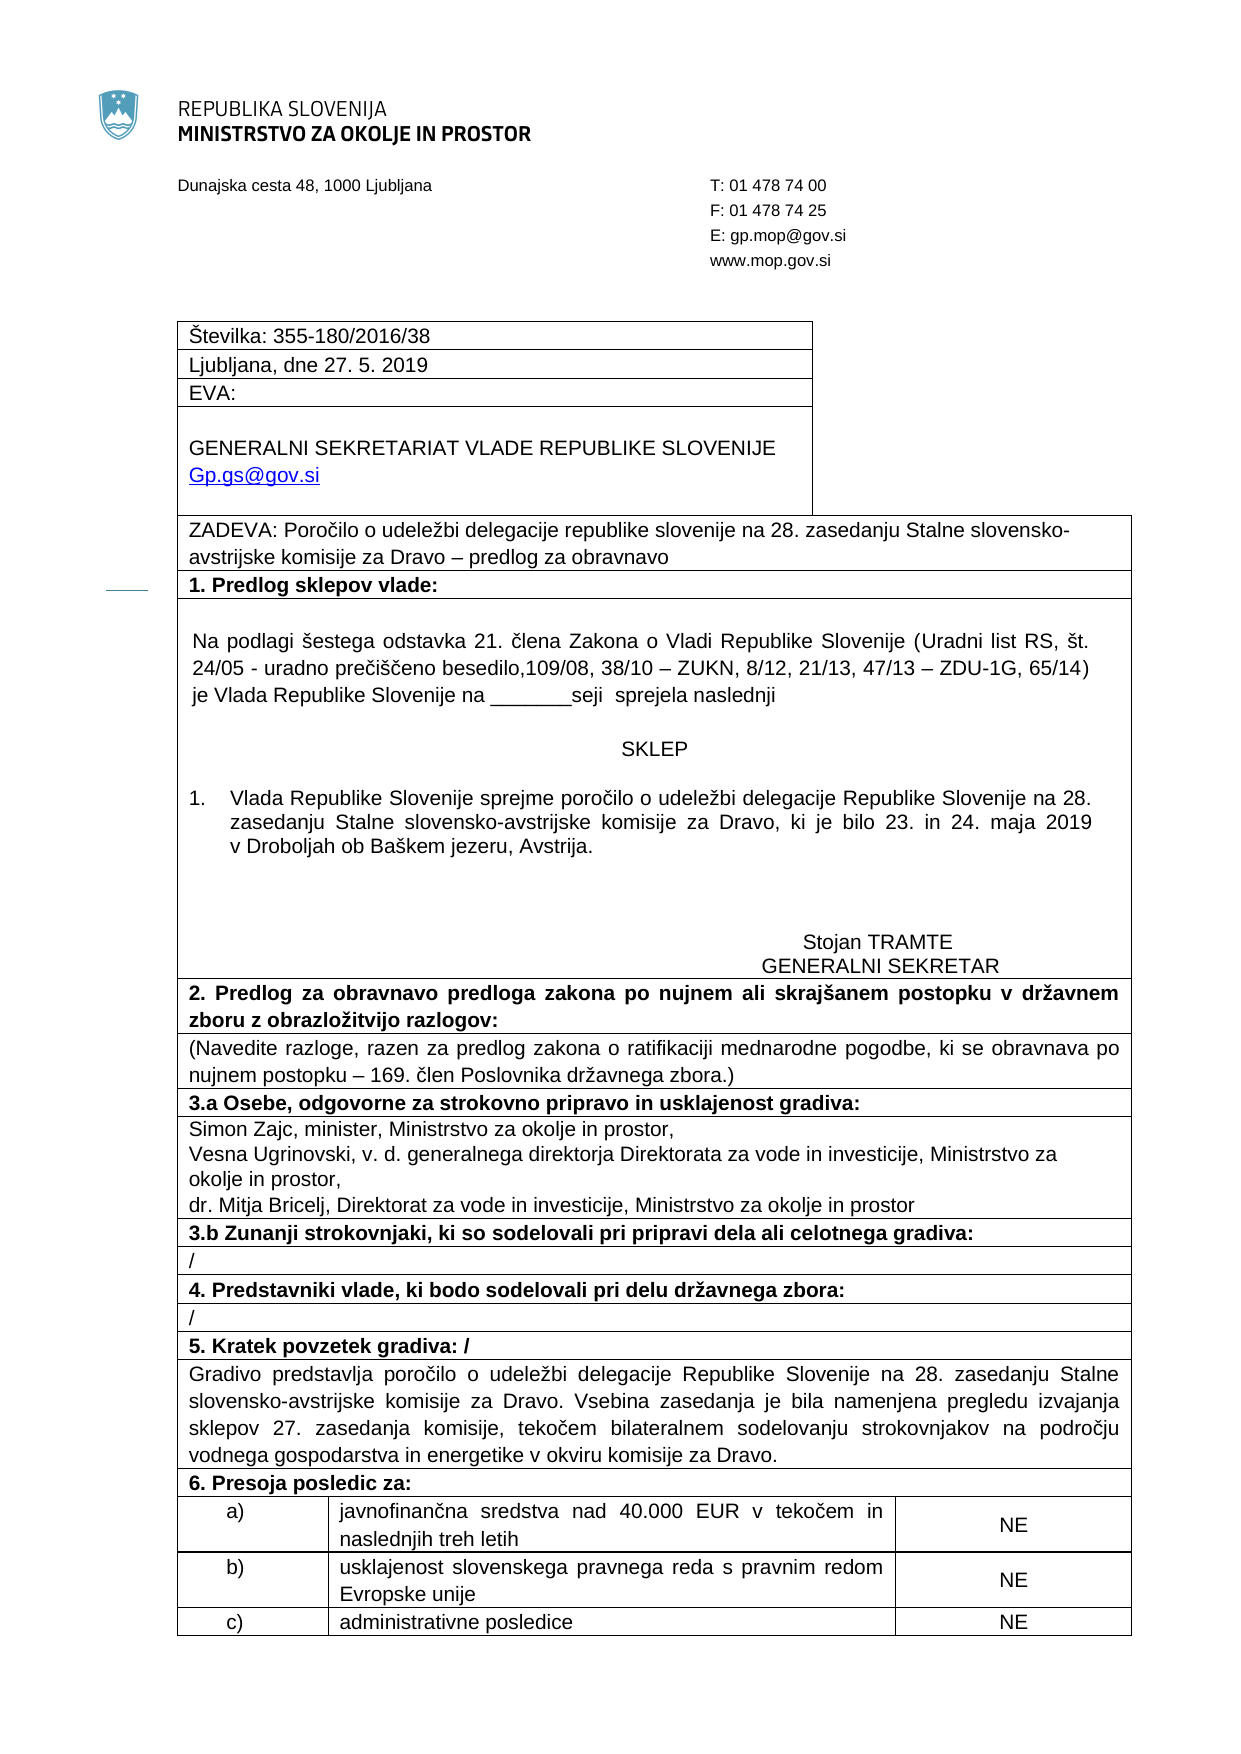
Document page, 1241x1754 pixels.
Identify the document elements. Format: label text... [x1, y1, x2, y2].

table_cell (Navedite razloge, razen za predlog zakona o ratifikaciji mednarodne pogodbe, ki se obravnava po nujnem postopku – 169. člen Poslovnika državnega zbora.) [178, 1034, 1131, 1088]
table_cell ZADEVA: Poročilo o udeležbi delegacije republike slovenije na 28. zasedanju Stalne slovensko-avstrijske komisije za Dravo – predlog za obravnavo [178, 516, 1131, 570]
table_cell 2. Predlog za obravnavo predloga zakona po nujnem ali skrajšanem postopku v državnem zboru z obrazložitvijo razlogov: [178, 979, 1131, 1033]
table_cell Simon Zajc, minister, Ministrstvo za okolje in prostor, Vesna Ugrinovski, v. d. generalnega direktorja Direktorata za vode in investicije, Ministrstvo za okolje in prostor, dr. Mitja Bricelj, Direktorat za vode in investicije, Ministrstvo za okolje in prostor [178, 1117, 1131, 1218]
table_cell c) [178, 1608, 328, 1635]
table_header Številka: 355-180/2016/38 [178, 322, 812, 349]
table_cell NE [896, 1553, 1131, 1607]
table_cell b) [178, 1553, 328, 1607]
table_cell usklajenost slovenskega pravnega reda s pravnim redom Evropske unije [329, 1553, 895, 1607]
table_cell / [178, 1247, 1131, 1274]
table_cell 5. Kratek povzetek gradiva: / [178, 1332, 1131, 1359]
table_cell 1. Predlog sklepov vlade: [178, 571, 1131, 598]
table_cell a) [178, 1497, 328, 1551]
table_cell Ljubljana, dne 27. 5. 2019 [178, 350, 812, 377]
table_cell GENERALNI SEKRETARIAT VLADE REPUBLIKE SLOVENIJE Gp.gs@gov.si [178, 407, 812, 515]
table_cell EVA: [178, 379, 812, 406]
table_cell javnofinančna sredstva nad 40.000 EUR v tekočem in naslednjih treh letih [329, 1497, 895, 1551]
table_cell Na podlagi šestega odstavka 21. člena Zakona o Vladi Republike Slovenije (Uradni list RS, št. 24/05 - uradno prečiščeno besedilo,109/08, 38/10 – ZUKN, 8/12, 21/13, 47/13 – ZDU-1G, 65/14) je Vlada Republike Slovenije na _______seji sprejela naslednji SKLEP Vlada Republike Slovenije sprejme poročilo o udeležbi delegacije Republike Slovenije na 28. zasedanju Stalne slovensko-avstrijske komisije za Dravo, ki je bilo 23. in 24. maja 2019 v Droboljah ob Baškem jezeru, Avstrija. Stojan TRAMTE GENERALNI SEKRETAR [178, 599, 1131, 977]
table_cell 6. Presoja posledic za: [178, 1469, 1131, 1496]
table_cell 3.b Zunanji strokovnjaki, ki so sodelovali pri pripravi dela ali celotnega gradiva: [178, 1219, 1131, 1246]
table_cell Gradivo predstavlja poročilo o udeležbi delegacije Republike Slovenije na 28. zasedanju Stalne slovensko-avstrijske komisije za Dravo. Vsebina zasedanja je bila namenjena pregledu izvajanja sklepov 27. zasedanja komisije, tekočem bilateralnem sodelovanju strokovnjakov na področju vodnega gospodarstva in energetike v okviru komisije za Dravo. [178, 1360, 1131, 1468]
table_cell NE [896, 1608, 1131, 1635]
table_cell 3.a Osebe, odgovorne za strokovno pripravo in usklajenost gradiva: [178, 1089, 1131, 1116]
table_cell 4. Predstavniki vlade, ki bodo sodelovali pri delu državnega zbora: [178, 1275, 1131, 1302]
table_cell / [178, 1304, 1131, 1331]
table_cell administrativne posledice [329, 1608, 895, 1635]
table_cell NE [896, 1497, 1131, 1551]
